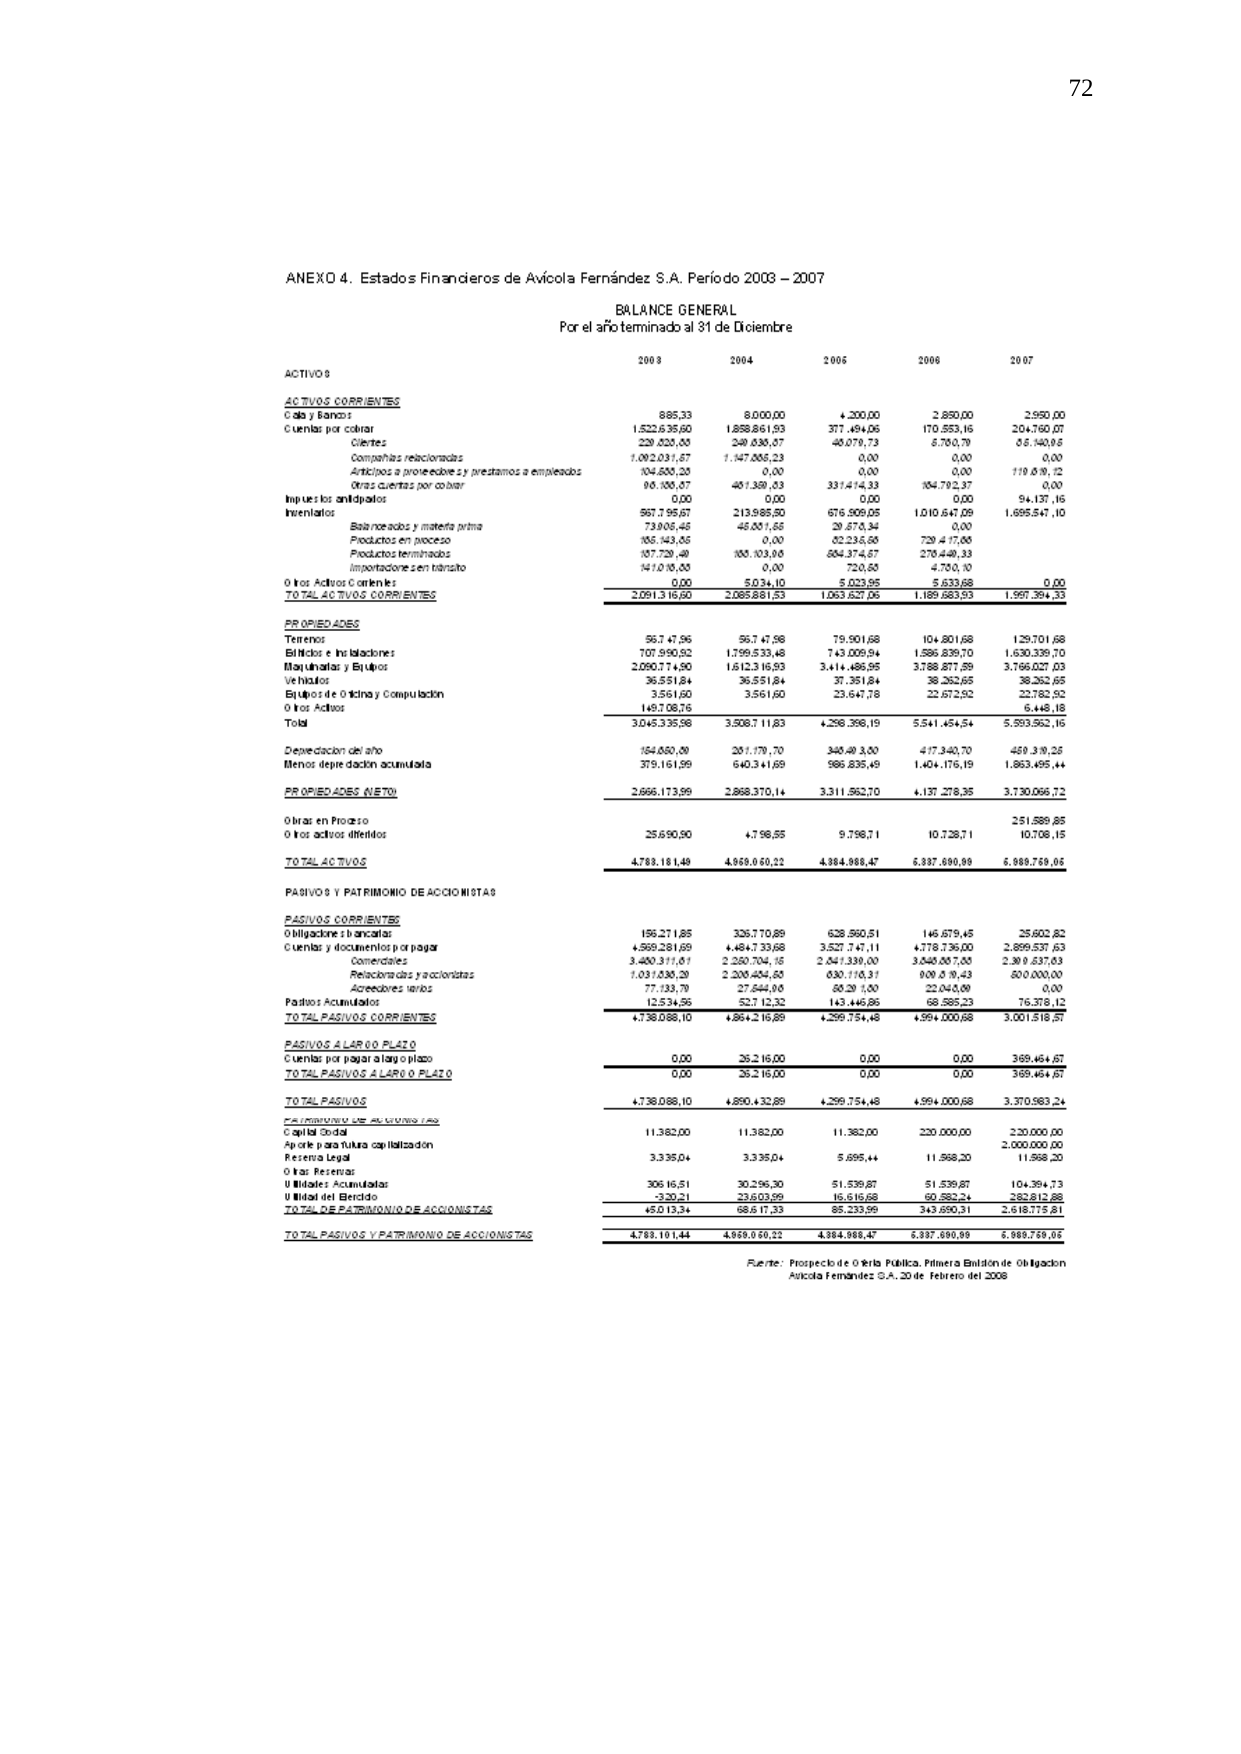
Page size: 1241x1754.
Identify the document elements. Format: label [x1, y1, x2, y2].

picture [237, 246, 1081, 1299]
